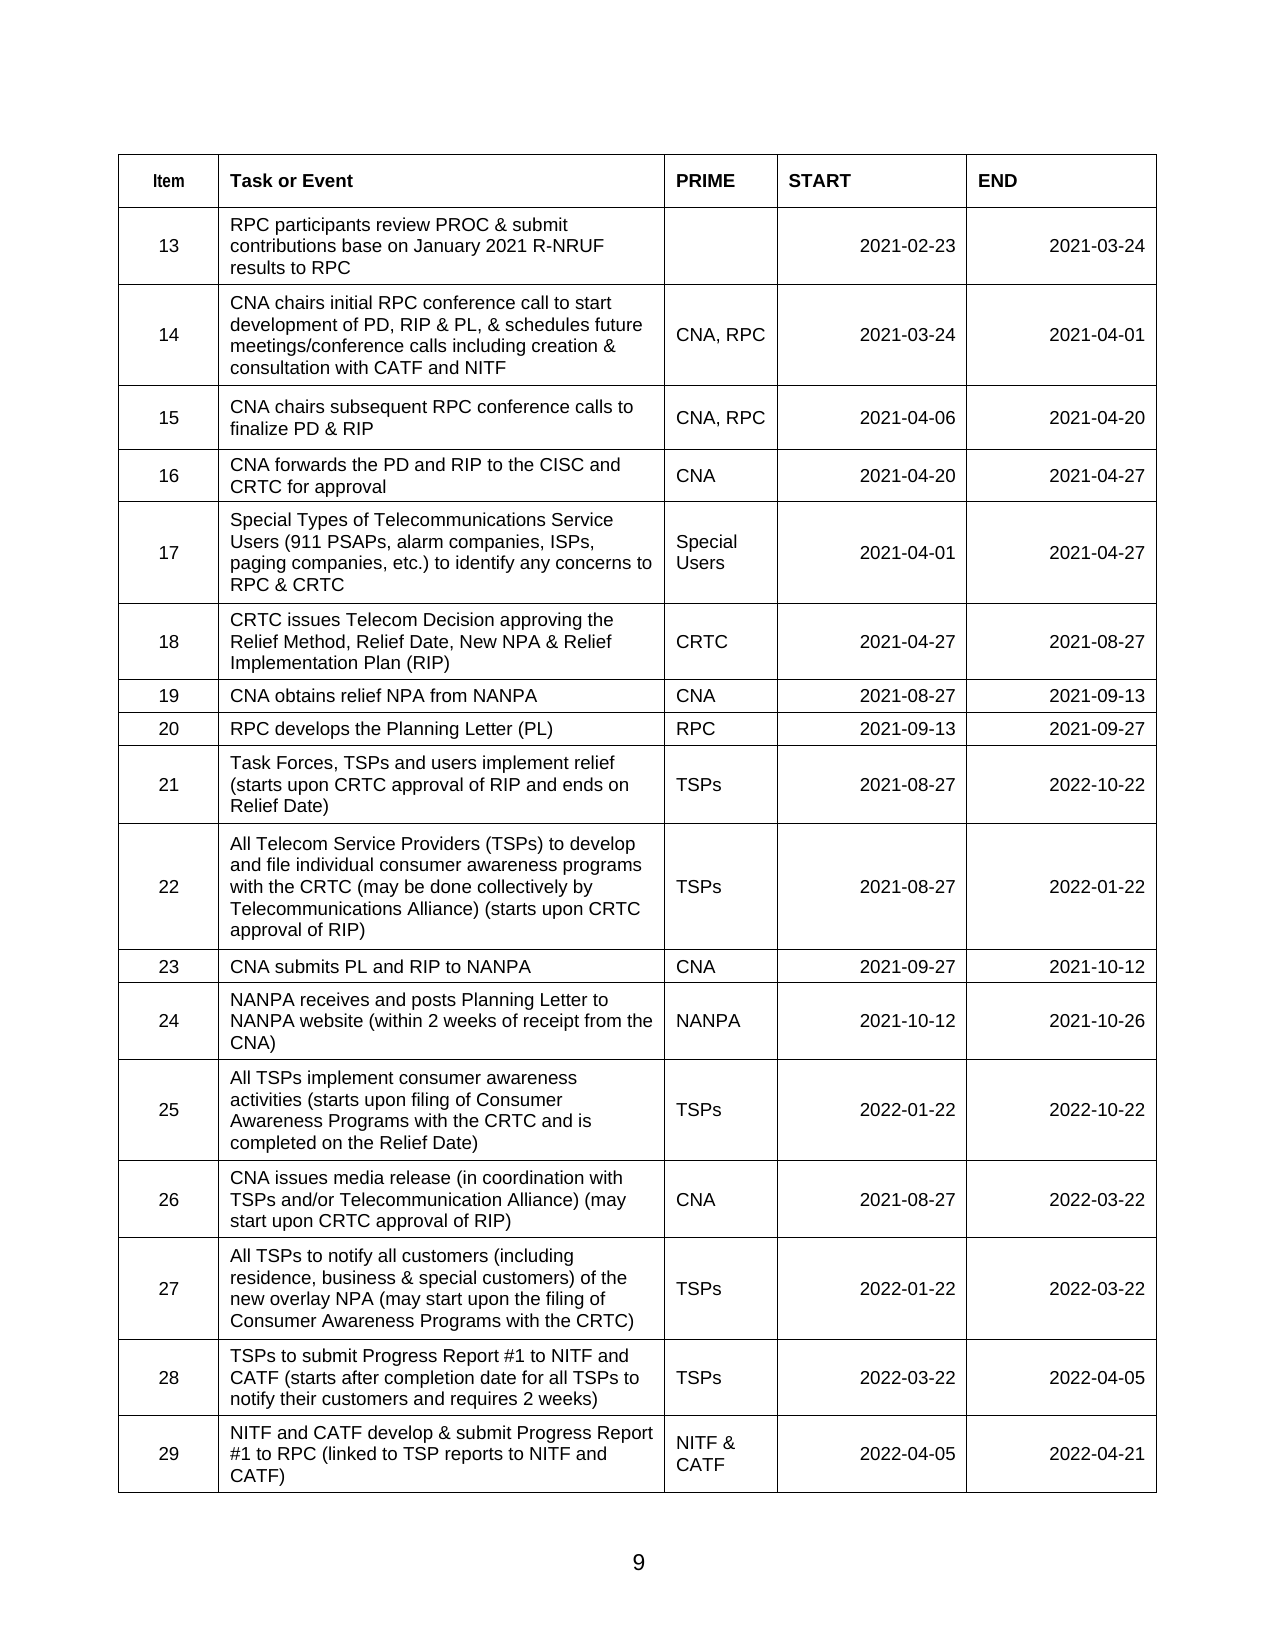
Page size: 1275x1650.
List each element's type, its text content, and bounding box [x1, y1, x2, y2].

table_cell 16 [119, 450, 218, 501]
table_cell 2021-04-27 [967, 502, 1156, 602]
table_cell 2021-09-27 [967, 713, 1156, 745]
table_cell 2022-01-22 [778, 1060, 966, 1160]
table_cell 2022-01-22 [778, 1238, 966, 1338]
table_cell 2021-08-27 [778, 824, 966, 949]
table_cell 23 [119, 950, 218, 982]
table_cell 14 [119, 285, 218, 385]
table_cell TSPs [665, 746, 777, 823]
table_cell CNA [665, 950, 777, 982]
table_cell 24 [119, 983, 218, 1059]
table_cell CNA chairs initial RPC conference call to start development of PD, RIP & PL, & schedules future meetings/conference calls including creation & consultation with CATF and NITF [219, 285, 664, 385]
table_cell 15 [119, 386, 218, 449]
table_cell 2021-08-27 [778, 1161, 966, 1237]
table_cell 2021-10-12 [967, 950, 1156, 982]
table_cell NANPA [665, 983, 777, 1059]
table_cell CRTC [665, 604, 777, 679]
table_cell 2021-04-01 [778, 502, 966, 602]
table_cell 2022-10-22 [967, 1060, 1156, 1160]
table_cell TSPs [665, 1340, 777, 1415]
table_cell 27 [119, 1238, 218, 1338]
table_cell 2021-04-20 [778, 450, 966, 501]
table_cell 2022-04-05 [778, 1416, 966, 1492]
table_cell RPC [665, 713, 777, 745]
table_cell 17 [119, 502, 218, 602]
table_cell TSPs to submit Progress Report #1 to NITF and CATF (starts after completion date for all TSPs to notify their customers and requires 2 weeks) [219, 1340, 664, 1415]
table_cell 2021-04-06 [778, 386, 966, 449]
table_cell 20 [119, 713, 218, 745]
table_cell 2021-09-13 [967, 680, 1156, 712]
table_cell TSPs [665, 824, 777, 949]
table_cell 2022-03-22 [778, 1340, 966, 1415]
table_header START [778, 155, 966, 207]
table_cell 2022-03-22 [967, 1238, 1156, 1338]
table_cell All TSPs implement consumer awareness activities (starts upon filing of Consumer Awareness Programs with the CRTC and is completed on the Relief Date) [219, 1060, 664, 1160]
table_cell CNA, RPC [665, 386, 777, 449]
table_cell CRTC issues Telecom Decision approving the Relief Method, Relief Date, New NPA & Relief Implementation Plan (RIP) [219, 604, 664, 679]
table_cell CNA [665, 1161, 777, 1237]
table_cell 2022-03-22 [967, 1161, 1156, 1237]
table_cell 2021-09-27 [778, 950, 966, 982]
table_cell NITF and CATF develop & submit Progress Report #1 to RPC (linked to TSP reports to NITF and CATF) [219, 1416, 664, 1492]
table_cell Special Users [665, 502, 777, 602]
table_cell RPC develops the Planning Letter (PL) [219, 713, 664, 745]
table_cell 28 [119, 1340, 218, 1415]
table_cell 2021-08-27 [778, 746, 966, 823]
table_cell 2022-01-22 [967, 824, 1156, 949]
table_cell 2021-10-26 [967, 983, 1156, 1059]
table_cell [665, 208, 777, 284]
table_cell 18 [119, 604, 218, 679]
table_header Task or Event [219, 155, 664, 207]
table_cell 13 [119, 208, 218, 284]
table_cell 21 [119, 746, 218, 823]
table_cell 2021-09-13 [778, 713, 966, 745]
table_cell 26 [119, 1161, 218, 1237]
table_cell CNA [665, 450, 777, 501]
table_cell 29 [119, 1416, 218, 1492]
table_header Item [119, 155, 218, 207]
table_cell CNA issues media release (in coordination with TSPs and/or Telecommunication Alliance) (may start upon CRTC approval of RIP) [219, 1161, 664, 1237]
table_cell 2021-02-23 [778, 208, 966, 284]
table_cell 2021-04-20 [967, 386, 1156, 449]
table_cell 2021-04-27 [967, 450, 1156, 501]
table_cell All TSPs to notify all customers (including residence, business & special customers) of the new overlay NPA (may start upon the filing of Consumer Awareness Programs with the CRTC) [219, 1238, 664, 1338]
table_cell 2022-04-05 [967, 1340, 1156, 1415]
table_cell 2021-03-24 [778, 285, 966, 385]
table_cell 2021-08-27 [967, 604, 1156, 679]
table_cell Special Types of Telecommunications Service Users (911 PSAPs, alarm companies, ISPs, paging companies, etc.) to identify any concerns to RPC & CRTC [219, 502, 664, 602]
table_cell CNA submits PL and RIP to NANPA [219, 950, 664, 982]
table_cell 2021-03-24 [967, 208, 1156, 284]
table_cell CNA obtains relief NPA from NANPA [219, 680, 664, 712]
table_cell CNA, RPC [665, 285, 777, 385]
table_cell TSPs [665, 1238, 777, 1338]
table_cell 2022-04-21 [967, 1416, 1156, 1492]
table_cell CNA [665, 680, 777, 712]
table_cell 2021-10-12 [778, 983, 966, 1059]
table_cell CNA chairs subsequent RPC conference calls to finalize PD & RIP [219, 386, 664, 449]
table_cell 2022-10-22 [967, 746, 1156, 823]
table_cell 2021-04-27 [778, 604, 966, 679]
table_cell All Telecom Service Providers (TSPs) to develop and file individual consumer awareness programs with the CRTC (may be done collectively by Telecommunications Alliance) (starts upon CRTC approval of RIP) [219, 824, 664, 949]
table_cell 19 [119, 680, 218, 712]
table_cell Task Forces, TSPs and users implement relief (starts upon CRTC approval of RIP and ends on Relief Date) [219, 746, 664, 823]
table_cell 22 [119, 824, 218, 949]
table_header PRIME [665, 155, 777, 207]
table_cell NITF & CATF [665, 1416, 777, 1492]
table_cell CNA forwards the PD and RIP to the CISC and CRTC for approval [219, 450, 664, 501]
table_cell NANPA receives and posts Planning Letter to NANPA website (within 2 weeks of receipt from the CNA) [219, 983, 664, 1059]
table_cell 2021-08-27 [778, 680, 966, 712]
table_cell 2021-04-01 [967, 285, 1156, 385]
table_cell 25 [119, 1060, 218, 1160]
table_header END [967, 155, 1156, 207]
table_cell TSPs [665, 1060, 777, 1160]
table_cell RPC participants review PROC & submit contributions base on January 2021 R-NRUF results to RPC [219, 208, 664, 284]
